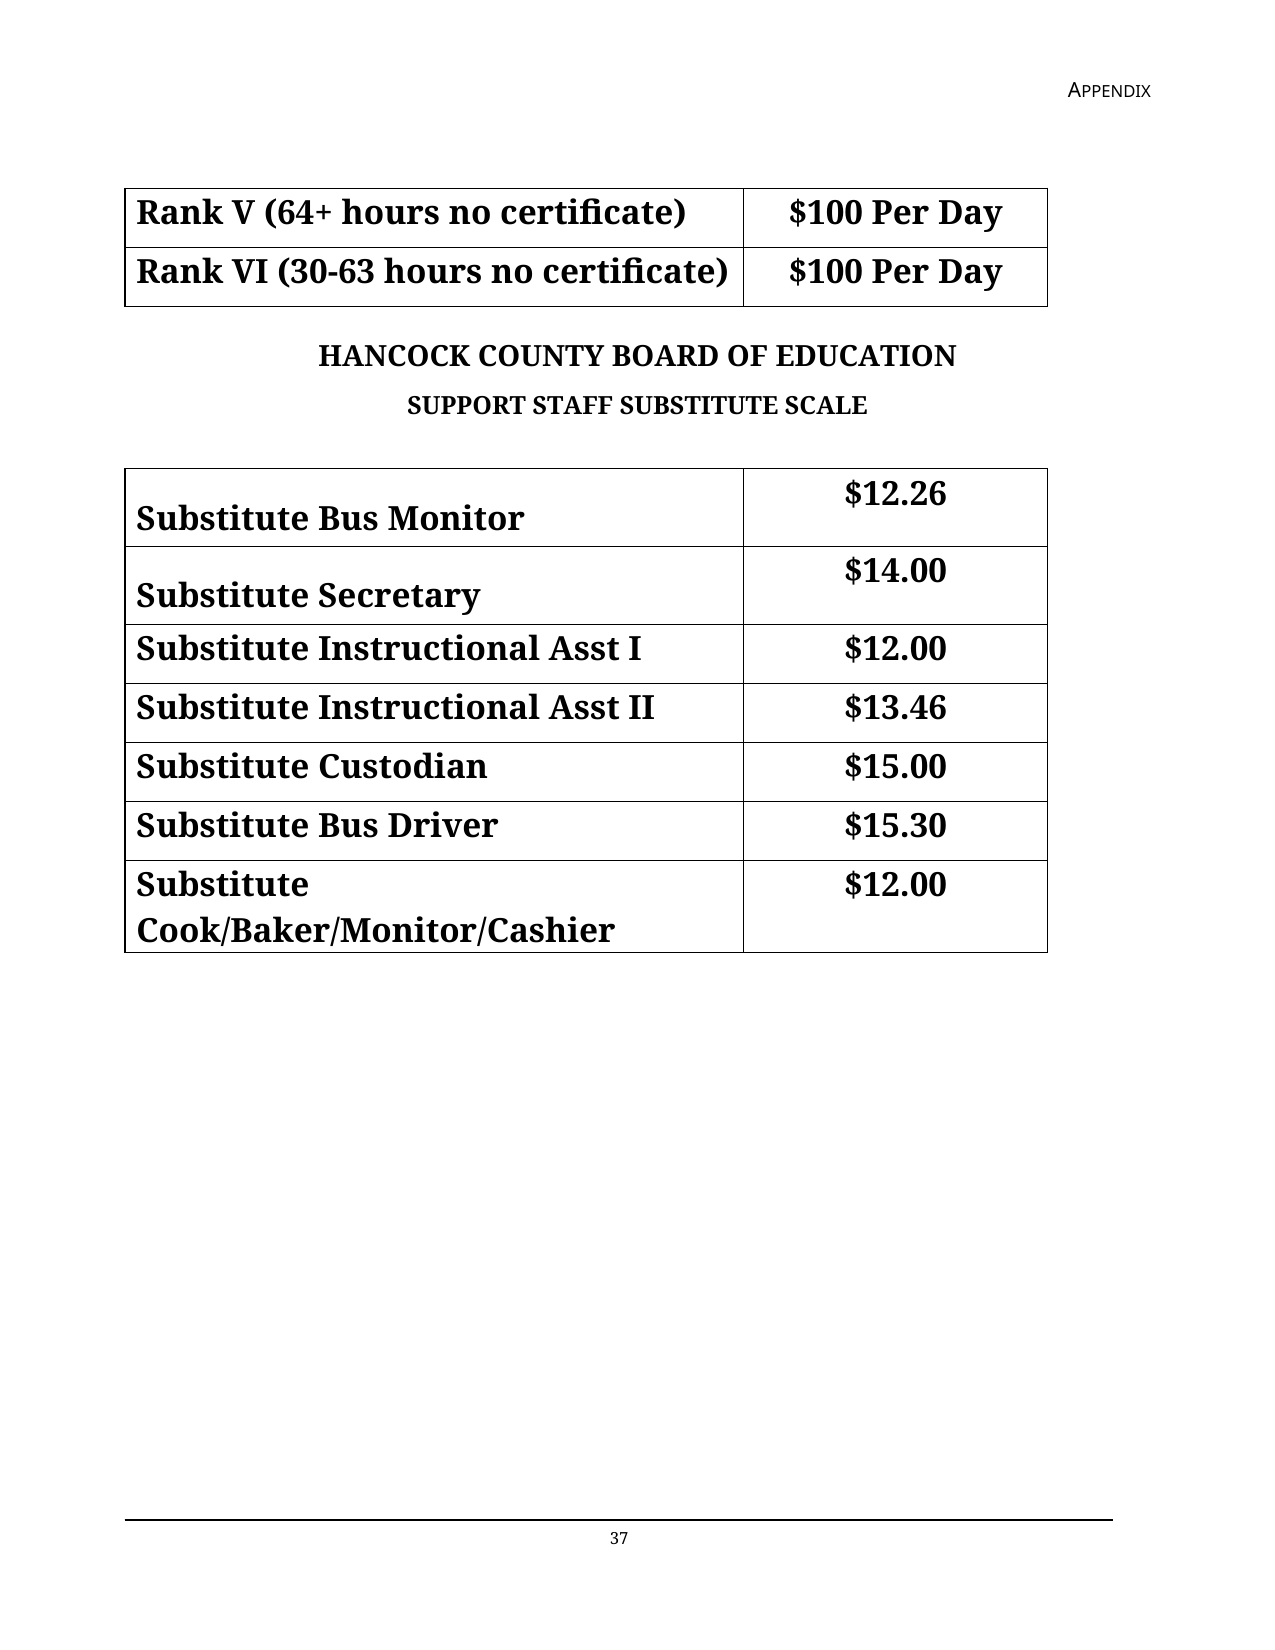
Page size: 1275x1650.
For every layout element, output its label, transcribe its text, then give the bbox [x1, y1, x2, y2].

table_cell Substitute Secretary [126, 547, 743, 624]
table_cell Substitute Instructional Asst I [126, 625, 743, 683]
table_cell $15.00 [744, 743, 1047, 801]
table_cell Substitute Custodian [126, 743, 743, 801]
table_cell $12.00 [744, 625, 1047, 683]
table_cell $100 Per Day [744, 248, 1047, 306]
table_cell Substitute Instructional Asst II [126, 684, 743, 742]
table_cell Rank VI (30-63 hours no certificate) [126, 248, 743, 306]
table_cell Substitute Bus Driver [126, 802, 743, 860]
text HANCOCK COUNTY BOARD OF EDUCATION [124, 335, 1151, 375]
table_cell $13.46 [744, 684, 1047, 742]
table_cell $15.30 [744, 802, 1047, 860]
table_cell Substitute Cook/Baker/Monitor/Cashier [126, 861, 743, 952]
table_cell $14.00 [744, 547, 1047, 624]
table_cell $100 Per Day [744, 189, 1047, 247]
table_cell Rank V (64+ hours no certificate) [126, 189, 743, 247]
table_cell $12.00 [744, 861, 1047, 952]
table_header $12.26 [744, 469, 1047, 546]
table_header Substitute Bus Monitor [126, 469, 743, 546]
text SUPPORT STAFF SUBSTITUTE SCALE [124, 388, 1151, 422]
